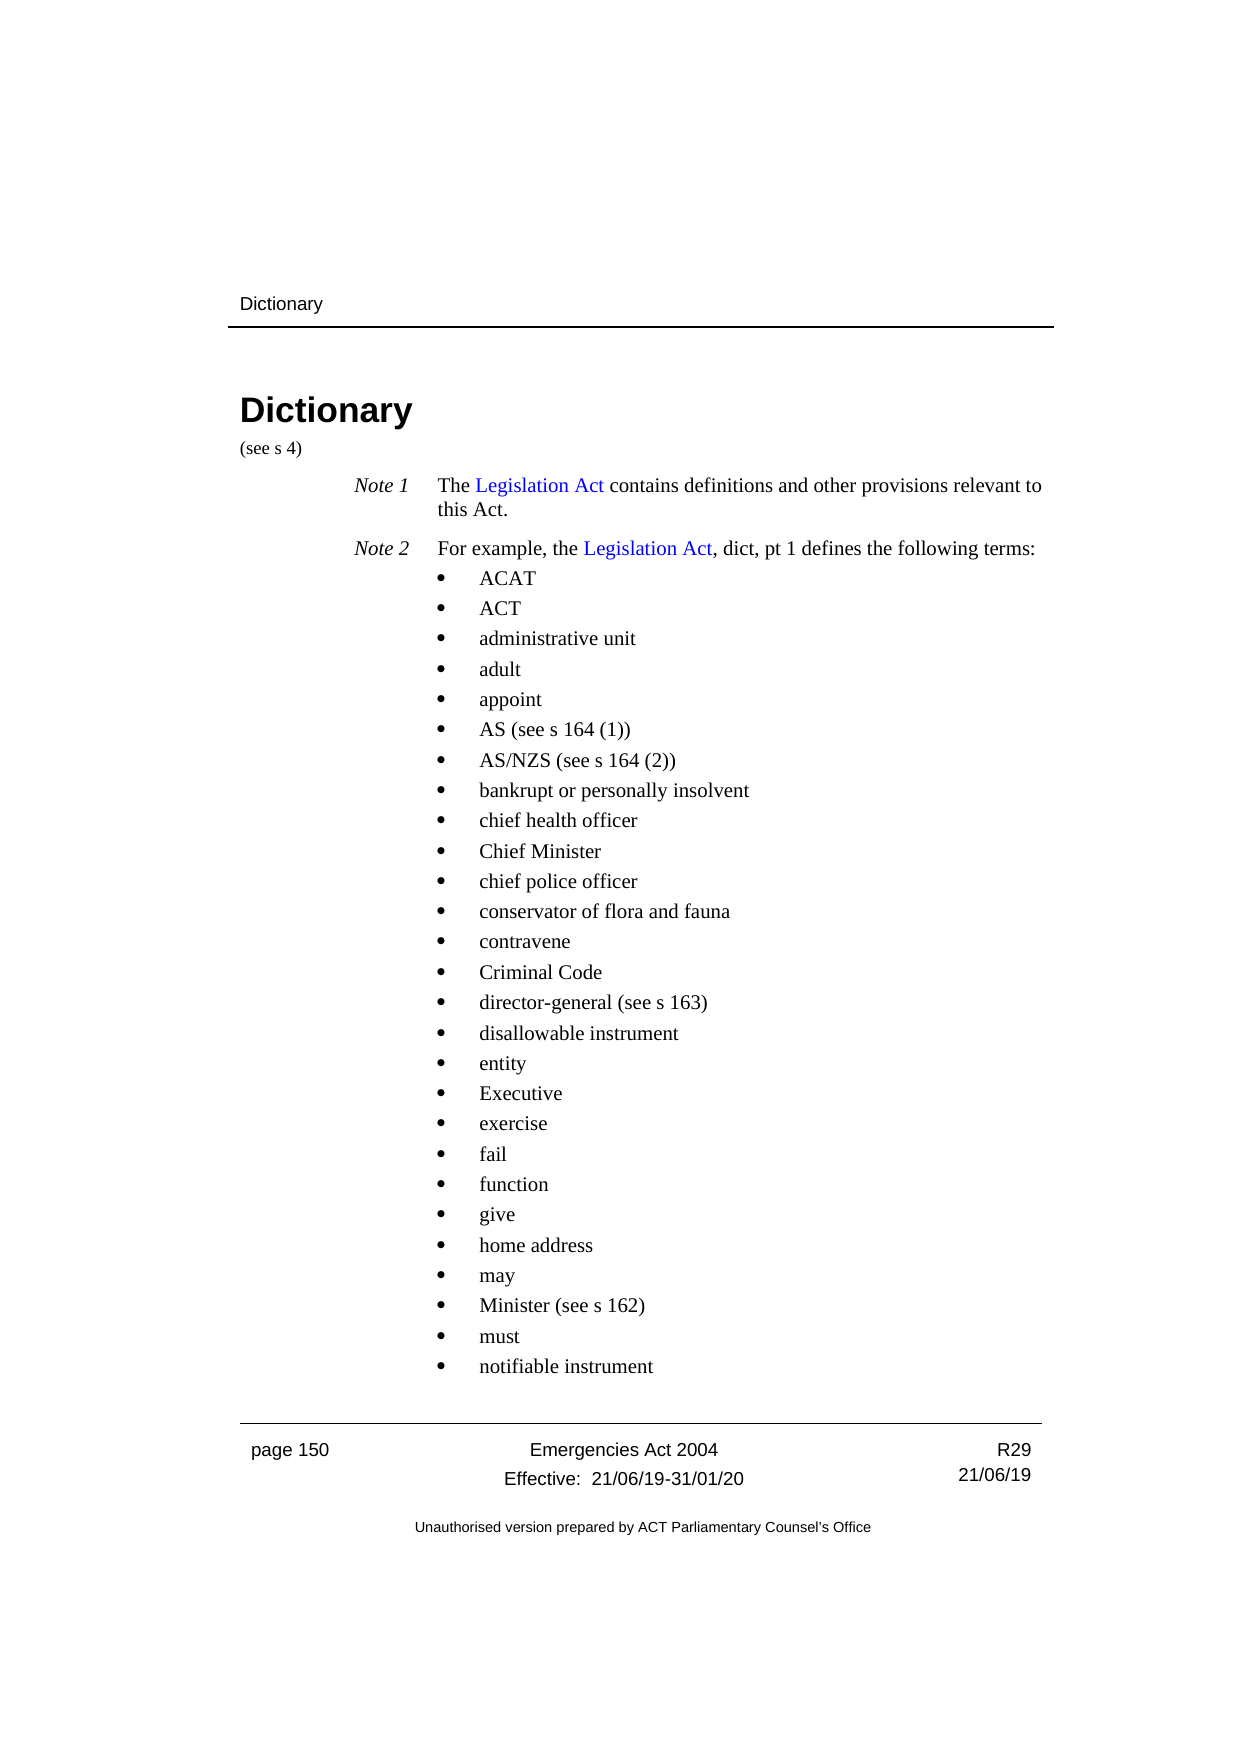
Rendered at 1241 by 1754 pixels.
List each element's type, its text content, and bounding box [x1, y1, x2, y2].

text Note 1 The Legislation Act contains definitions and other provisions relevant to this Act. [354, 473, 1042, 521]
text  chief police officer [437, 869, 1042, 893]
text  home address [437, 1233, 1042, 1257]
text  fail [437, 1142, 1042, 1166]
text  may [437, 1263, 1042, 1287]
text  disallowable instrument [437, 1020, 1042, 1044]
text Note 2 For example, the Legislation Act, dict, pt 1 defines the following terms: [354, 535, 1042, 559]
text  Criminal Code [437, 960, 1042, 984]
text  director-general (see s 163) [437, 990, 1042, 1014]
text  exercise [437, 1111, 1042, 1135]
text  AS/NZS (see s 164 (2)) [437, 748, 1042, 772]
text  chief health officer [437, 808, 1042, 832]
text (see s 4) [239, 437, 1042, 458]
text  notifiable instrument [437, 1354, 1042, 1378]
subtitle Dictionary [239, 389, 1042, 430]
text  Minister (see s 162) [437, 1293, 1042, 1317]
text  must [437, 1323, 1042, 1348]
text  ACT [437, 596, 1042, 620]
text  bankrupt or personally insolvent [437, 778, 1042, 802]
text  contravene [437, 929, 1042, 953]
text  appoint [437, 687, 1042, 711]
text  Chief Minister [437, 838, 1042, 863]
text  administrative unit [437, 626, 1042, 650]
text  conservator of flora and fauna [437, 899, 1042, 923]
text  function [437, 1172, 1042, 1196]
text  ACAT [437, 566, 1042, 590]
text  entity [437, 1051, 1042, 1075]
text  Executive [437, 1081, 1042, 1105]
text  give [437, 1202, 1042, 1226]
text  adult [437, 657, 1042, 681]
text  AS (see s 164 (1)) [437, 717, 1042, 741]
